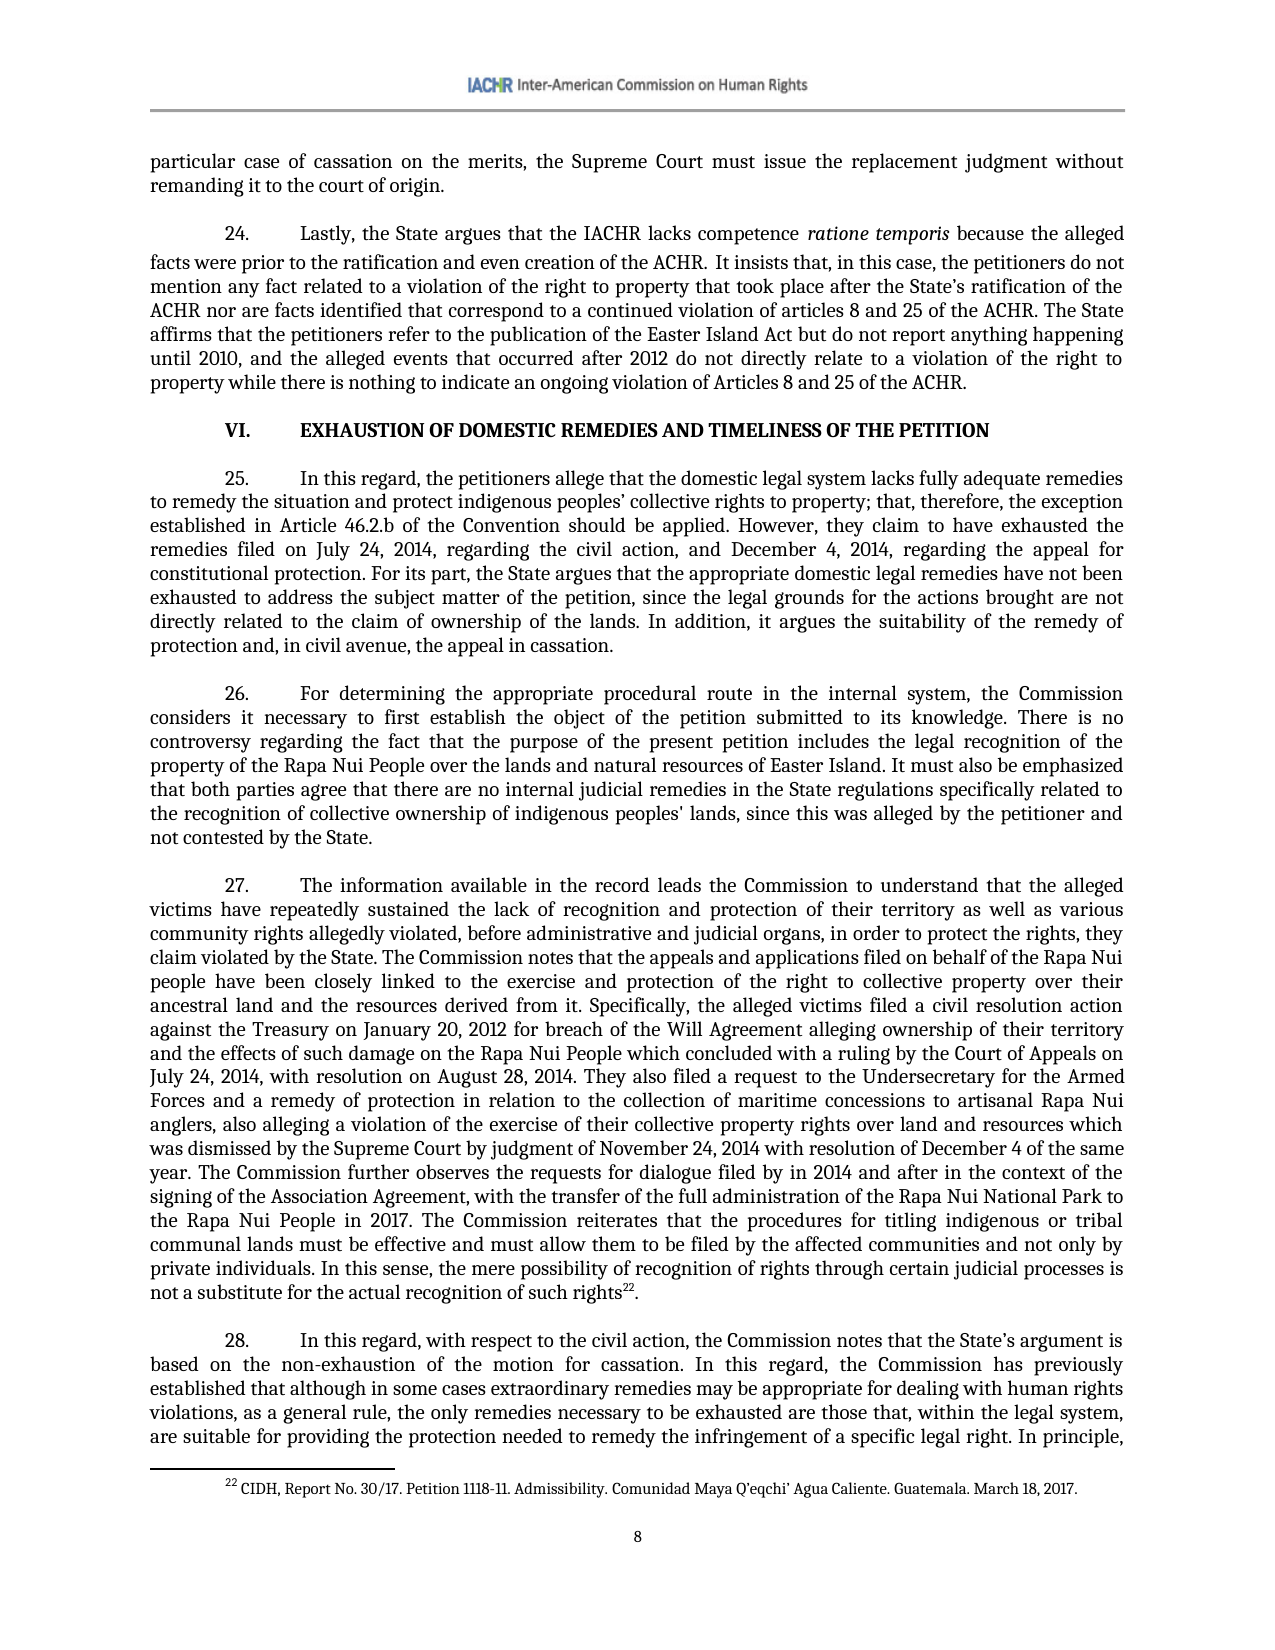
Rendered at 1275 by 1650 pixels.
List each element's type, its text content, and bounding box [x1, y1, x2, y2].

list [150, 1329, 1125, 1448]
list Lastly, the State argues that the IACHR lacks competence ratione temporis because the alleged facts were prior to the ratification and even creation of the ACHR. It insists that, in this case, the petitioners do not mention any fact related to a violation of the right to property that took place after the State’s ratification of the ACHR nor are facts identified that correspond to a continued violation of articles 8 and 25 of the ACHR. The State affirms that the petitioners refer to the publication of the Easter Island Act but do not report anything happening until 2010, and the alleged events that occurred after 2012 do not directly relate to a violation of the right to property while there is nothing to indicate an ongoing violation of Articles 8 and 25 of the ACHR. [150, 222, 1125, 394]
list The information available in the record leads the Commission to understand that the alleged victims have repeatedly sustained the lack of recognition and protection of their territory as well as various community rights allegedly violated, before administrative and judicial organs, in order to protect the rights, they claim violated by the State. The Commission notes that the appeals and applications filed on behalf of the Rapa Nui people have been closely linked to the exercise and protection of the right to collective property over their ancestral land and the resources derived from it. Specifically, the alleged victims filed a civil resolution action against the Treasury on January 20, 2012 for breach of the Will Agreement alleging ownership of their territory and the effects of such damage on the Rapa Nui People which concluded with a ruling by the Court of Appeals on July 24, 2014, with resolution on August 28, 2014. They also filed a request to the Undersecretary for the Armed Forces and a remedy of protection in relation to the collection of maritime concessions to artisanal Rapa Nui anglers, also alleging a violation of the exercise of their collective property rights over land and resources which was dismissed by the Supreme Court by judgment of November 24, 2014 with resolution of December 4 of the same year. The Commission further observes the requests for dialogue filed by in 2014 and after in the context of the signing of the Association Agreement, with the transfer of the full administration of the Rapa Nui National Park to the Rapa Nui People in 2017. The Commission reiterates that the procedures for titling indigenous or tribal communal lands must be effective and must allow them to be filed by the affected communities and not only by private individuals. In this sense, the mere possibility of recognition of rights through certain judicial processes is not a substitute for the actual recognition of such rights. [150, 873, 1125, 1305]
picture [456, 75, 819, 95]
list For determining the appropriate procedural route in the internal system, the Commission considers it necessary to first establish the object of the petition submitted to its knowledge. There is no controversy regarding the fact that the purpose of the present petition includes the legal recognition of the property of the Rapa Nui People over the lands and natural resources of Easter Island. It must also be emphasized that both parties agree that there are no internal judicial remedies in the State regulations specifically related to the recognition of collective ownership of indigenous peoples' lands, since this was alleged by the petitioner and not contested by the State. [150, 682, 1125, 849]
list VI. EXHAUSTION OF DOMESTIC REMEDIES AND TIMELINESS OF THE PETITION [225, 418, 1125, 442]
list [150, 150, 1125, 198]
list In this regard, the petitioners allege that the domestic legal system lacks fully adequate remedies to remedy the situation and protect indigenous peoples’ collective rights to property; that, therefore, the exception established in Article 46.2.b of the Convention should be applied. However, they claim to have exhausted the remedies filed on July 24, 2014, regarding the civil action, and December 4, 2014, regarding the appeal for constitutional protection. For its part, the State argues that the appropriate domestic legal remedies have not been exhausted to address the subject matter of the petition, since the legal grounds for the actions brought are not directly related to the claim of ownership of the lands. In addition, it argues the suitability of the remedy of protection and, in civil avenue, the appeal in cassation. [150, 466, 1125, 658]
